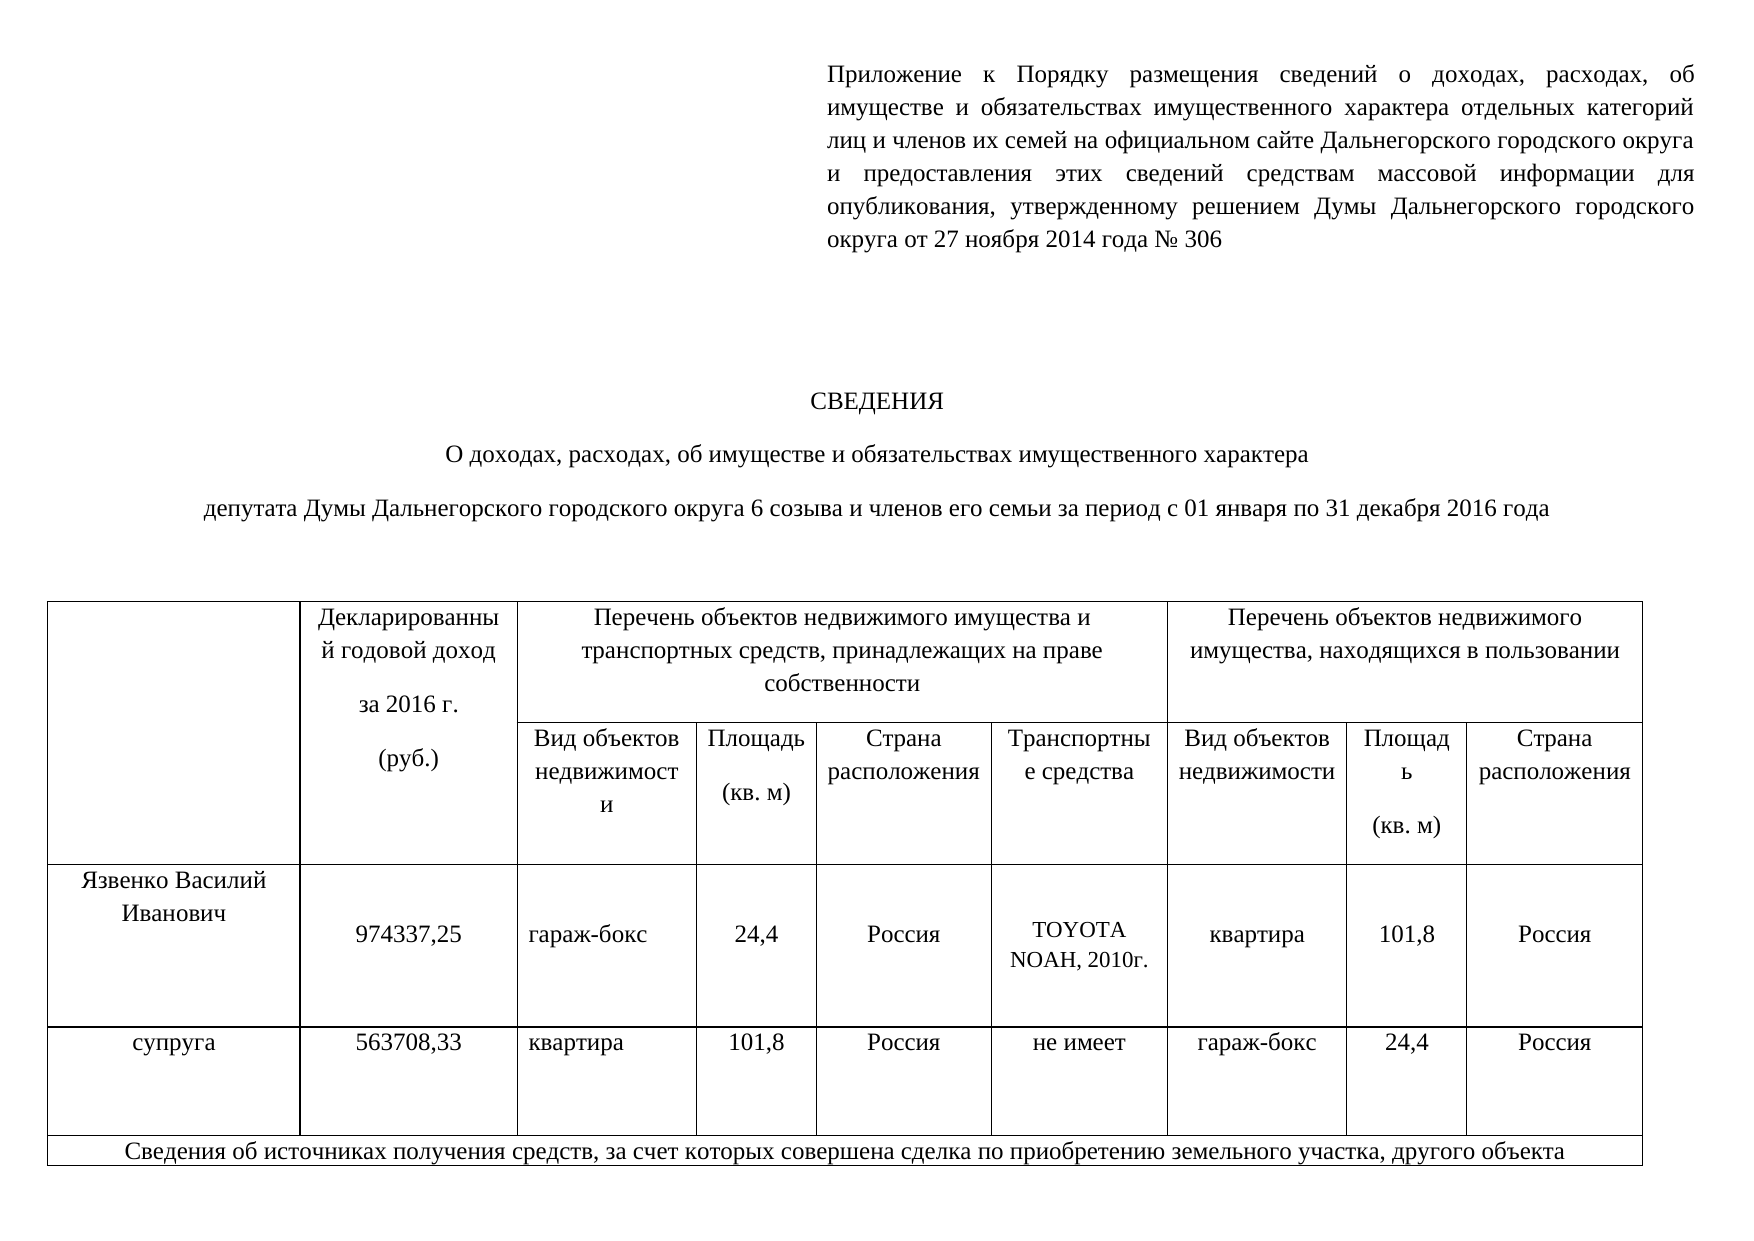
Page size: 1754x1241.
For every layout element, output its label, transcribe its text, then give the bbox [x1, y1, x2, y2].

table_cell 24,4 [1347, 1028, 1466, 1135]
table_cell 974337,25 [301, 865, 517, 1026]
table_cell Россия [817, 1028, 991, 1135]
table_header Декларированный годовой доход за 2016 г. (руб.) [301, 602, 517, 864]
table_cell 101,8 [1347, 865, 1466, 1026]
table_header Перечень объектов недвижимого имущества и транспортных средств, принадлежащих на праве собственности [518, 602, 1167, 722]
table_cell Площадь (кв. м) [1347, 723, 1466, 864]
table_cell супруга [48, 1028, 299, 1135]
text Приложение к Порядку размещения сведений о доходах, расходах, об имуществе и обязательствах имущественного характера отдельных категорий лиц и членов их семей на официальном сайте Дальнегорского городского округа и предоставления этих сведений средствам массовой информации для опубликования, утвержденному решением Думы Дальнегорского городского округа от 27 ноября 2014 года № 306 [827, 59, 1695, 253]
table_cell 563708,33 [301, 1028, 517, 1135]
table_cell Язвенко Василий Иванович [48, 865, 299, 1026]
table_cell 101,8 [697, 1028, 816, 1135]
text О доходах, расходах, об имуществе и обязательствах имущественного характера [59, 439, 1695, 468]
table_header [48, 602, 299, 864]
table_cell Россия [1467, 865, 1642, 1026]
table_header Перечень объектов недвижимого имущества, находящихся в пользовании [1168, 602, 1642, 722]
table_cell Россия [1467, 1028, 1642, 1135]
table_cell Страна расположения [1467, 723, 1642, 864]
table_cell 24,4 [697, 865, 816, 1026]
text депутата Думы Дальнегорского городского округа 6 созыва и членов его семьи за период с 01 января по 31 декабря 2016 года [59, 493, 1695, 522]
table_cell TOYOTA NOAH, 2010г. [992, 865, 1167, 1026]
table_cell Вид объектов недвижимости [518, 723, 696, 864]
table_cell квартира [1168, 865, 1346, 1026]
table_cell не имеет [992, 1028, 1167, 1135]
table_cell Страна расположения [817, 723, 991, 864]
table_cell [48, 1136, 1642, 1165]
table_cell Вид объектов недвижимости [1168, 723, 1346, 864]
table_cell Транспортные средства [992, 723, 1167, 864]
table_cell гараж-бокс [518, 865, 696, 1026]
table_cell Россия [817, 865, 991, 1026]
table_cell гараж-бокс [1168, 1028, 1346, 1135]
table_cell квартира [518, 1028, 696, 1135]
text СВЕДЕНИЯ [59, 386, 1695, 414]
table_cell Площадь (кв. м) [697, 723, 816, 864]
